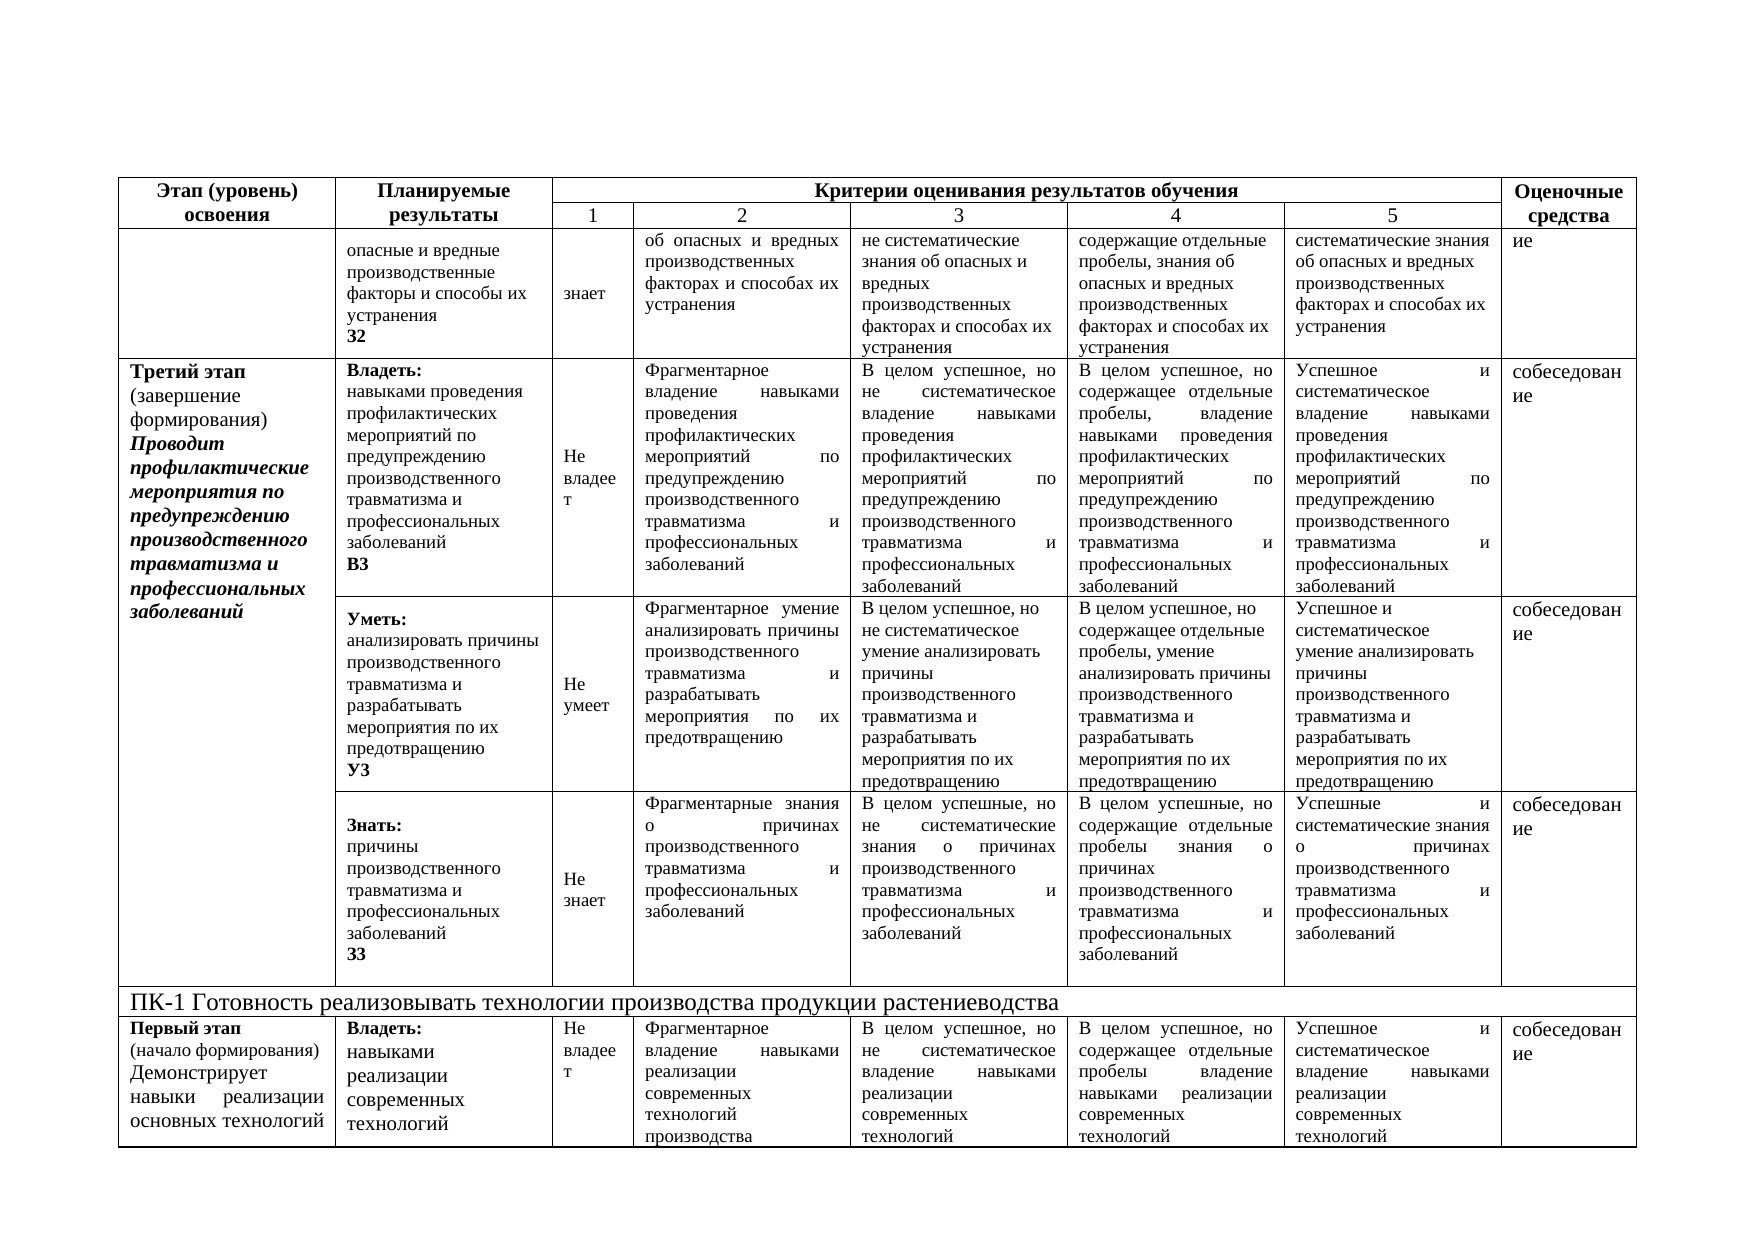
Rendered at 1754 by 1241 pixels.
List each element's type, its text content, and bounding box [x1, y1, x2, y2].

table_cell собеседование [1502, 229, 1636, 358]
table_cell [634, 1017, 850, 1146]
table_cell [851, 1017, 1067, 1146]
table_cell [336, 1017, 552, 1146]
table_cell В целом успешное, но содержащее отдельные пробелы, умение анализировать причины производственного травматизма и разрабатывать мероприятия по их предотвращению [1068, 597, 1284, 791]
table_cell Не умеет [553, 597, 633, 791]
table_cell В целом успешные, но не систематические знания о причинах производственного травматизма и профессиональных заболеваний [851, 792, 1067, 986]
table_cell собеседование [1502, 597, 1636, 791]
table_cell Третий этап (завершение формирования) Проводит профилактические мероприятия по предупреждению производственного травматизма и профессиональных заболеваний [119, 359, 335, 986]
table_cell ПК-1 Готовность реализовывать технологии производства продукции растениеводства [119, 987, 1636, 1016]
table_cell В целом успешное, но не систематическое умение анализировать причины производственного травматизма и разрабатывать мероприятия по их предотвращению [851, 597, 1067, 791]
table_cell Владеть: навыками проведения профилактических мероприятий по предупреждению производственного травматизма и профессиональных заболеваний В3 [336, 359, 552, 596]
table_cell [851, 229, 1067, 358]
table_cell В целом успешное, но не систематическое владение навыками проведения профилактических мероприятий по предупреждению производственного травматизма и профессиональных заболеваний [851, 359, 1067, 596]
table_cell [119, 1017, 335, 1146]
table_header Этап (уровень) освоения компетенции [119, 178, 335, 227]
table_cell собеседование [1502, 792, 1636, 986]
table_cell Не знает [553, 229, 633, 358]
table_cell Фрагментарные знания о причинах производственного травматизма и профессиональных заболеваний [634, 792, 850, 986]
table_cell 2 [634, 203, 850, 227]
table_cell В целом успешное, но содержащее отдельные пробелы, владение навыками проведения профилактических мероприятий по предупреждению производственного травматизма и профессиональных заболеваний [1068, 359, 1284, 596]
table_header Оценочные средства [1502, 178, 1636, 227]
table_cell Успешное и систематическое владение навыками проведения профилактических мероприятий по предупреждению производственного травматизма и профессиональных заболеваний [1285, 359, 1501, 596]
table_header Критерии оценивания результатов обучения [553, 178, 1501, 202]
table_cell Фрагментарное умение анализировать причины производственного травматизма и разрабатывать мероприятия по их предотвращению [634, 597, 850, 791]
table_cell Успешные и систематические знания о причинах производственного травматизма и профессиональных заболеваний [1285, 792, 1501, 986]
table_cell Не знает [553, 792, 633, 986]
table_cell 1 [553, 203, 633, 227]
table_cell Знать: причины производственного травматизма и профессиональных заболеваний З3 [336, 792, 552, 986]
table_cell Не владеет [553, 1017, 633, 1146]
table_cell В целом успешные, но содержащие отдельные пробелы знания о причинах производственного травматизма и профессиональных заболеваний [1068, 792, 1284, 986]
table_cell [634, 229, 850, 358]
table_cell Не владеет [553, 359, 633, 596]
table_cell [1285, 1017, 1501, 1146]
table_cell собеседование [1502, 359, 1636, 596]
table_cell 4 [1068, 203, 1284, 227]
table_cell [1068, 1017, 1284, 1146]
table_cell Успешное и систематическое умение анализировать причины производственного травматизма и разрабатывать мероприятия по их предотвращению [1285, 597, 1501, 791]
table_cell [336, 229, 552, 358]
table_cell собеседование [1502, 1017, 1636, 1146]
table_header Планируемые результаты обучения [336, 178, 552, 227]
table_cell 5 [1285, 203, 1501, 227]
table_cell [1068, 229, 1284, 358]
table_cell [1285, 229, 1501, 358]
table_cell 3 [851, 203, 1067, 227]
table_cell Уметь: анализировать причины производственного травматизма и разрабатывать мероприятия по их предотвращению У3 [336, 597, 552, 791]
table_cell Фрагментарное владение навыками проведения профилактических мероприятий по предупреждению производственного травматизма и профессиональных заболеваний [634, 359, 850, 596]
